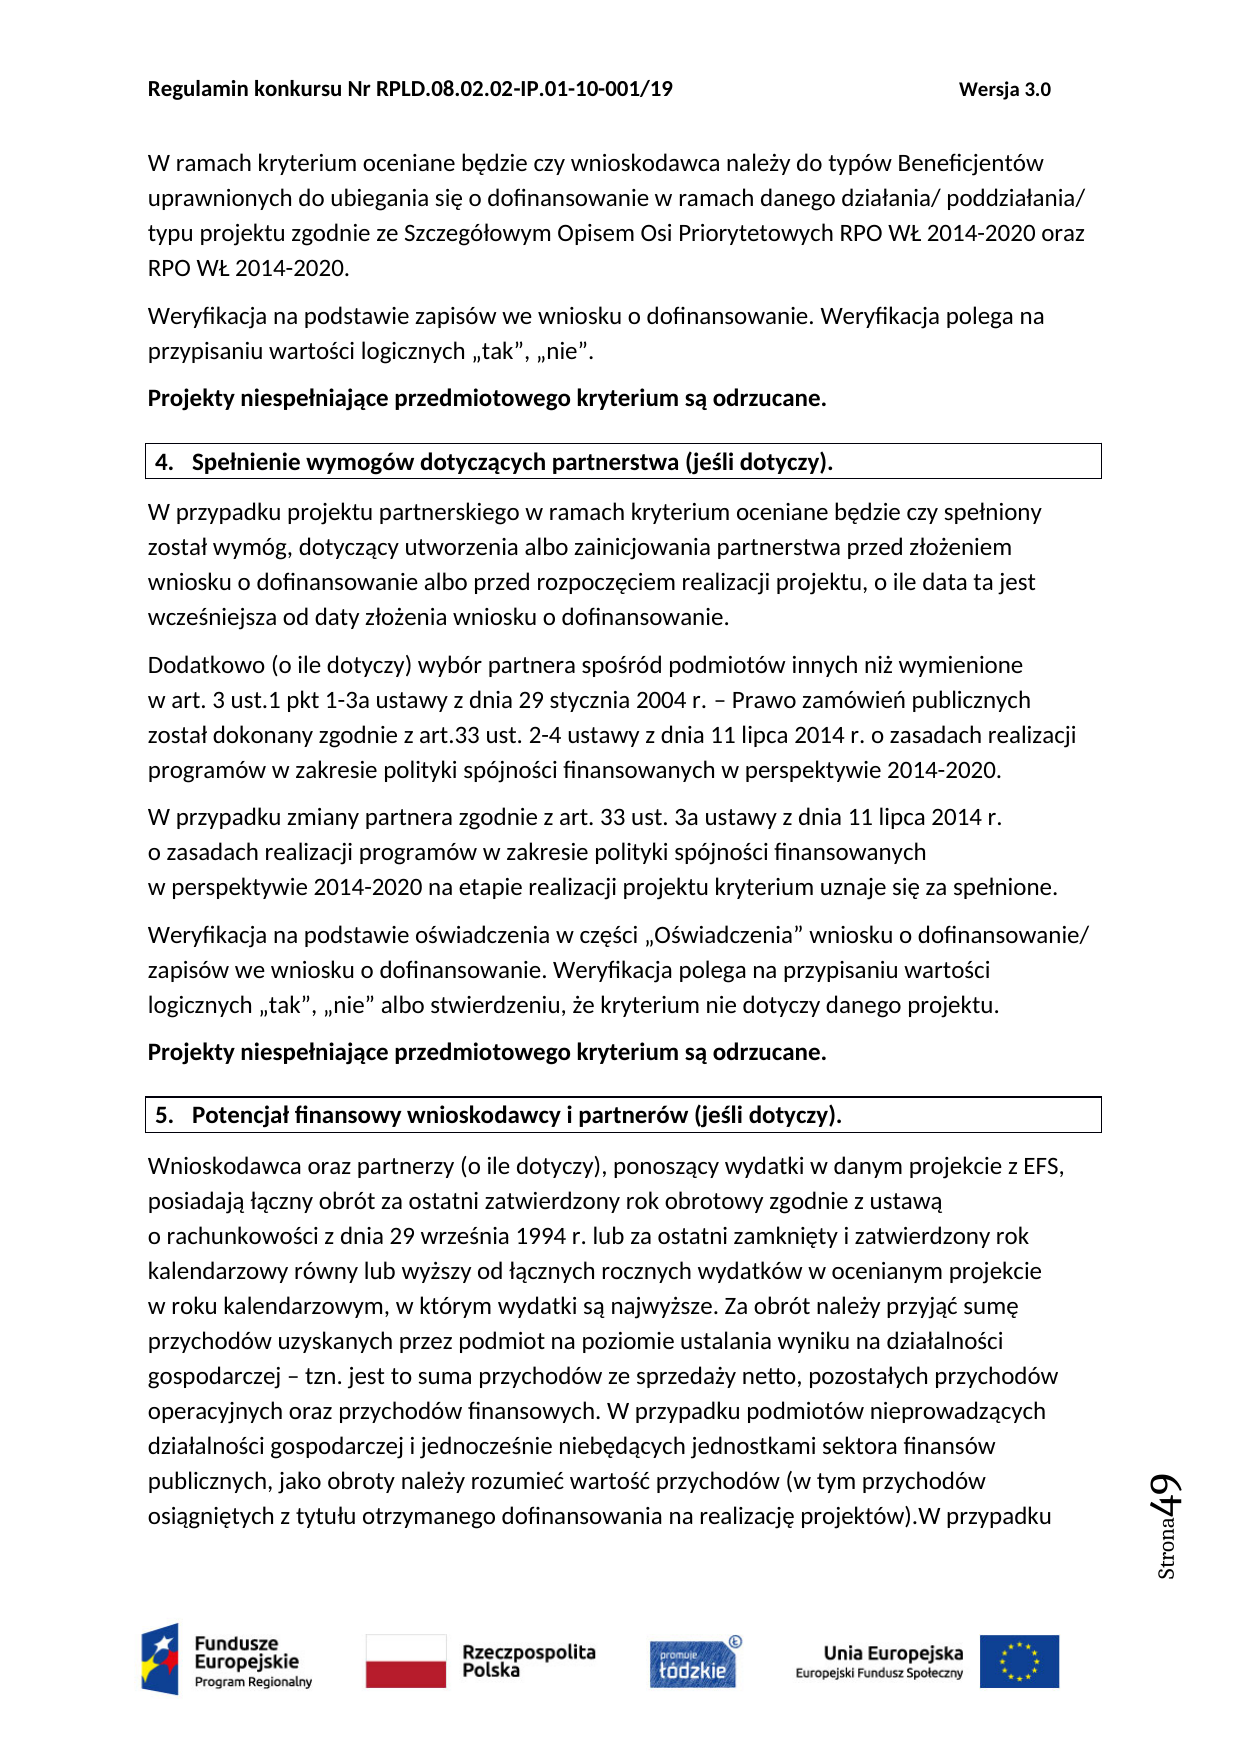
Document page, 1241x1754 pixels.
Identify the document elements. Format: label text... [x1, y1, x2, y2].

list Spełnienie wymogów dotyczących partnerstwa (jeśli dotyczy). [146, 444, 1101, 478]
text Projekty niespełniające przedmiotowego kryterium są odrzucane. [148, 1036, 1093, 1067]
picture [53, 1561, 1105, 1751]
text Weryfikacja na podstawie zapisów we wniosku o dofinansowanie. Weryfikacja polega na przypisaniu wartości logicznych „tak”, „nie”. [148, 300, 1093, 366]
list Potencjał finansowy wnioskodawcy i partnerów (jeśli dotyczy). [146, 1098, 1101, 1132]
text Projekty niespełniające przedmiotowego kryterium są odrzucane. [148, 383, 1093, 413]
text W ramach kryterium oceniane będzie czy wnioskodawca należy do typów Beneficjentów uprawnionych do ubiegania się o dofinansowanie w ramach danego działania/ poddziałania/ typu projektu zgodnie ze Szczegółowym Opisem Osi Priorytetowych RPO WŁ 2014-2020 oraz RPO WŁ 2014-2020. [148, 148, 1093, 283]
text Dodatkowo (o ile dotyczy) wybór partnera spośród podmiotów innych niż wymienione w art. 3 ust.1 pkt 1-3a ustawy z dnia 29 stycznia 2004 r. – Prawo zamówień publicznych został dokonany zgodnie z art.33 ust. 2-4 ustawy z dnia 11 lipca 2014 r. o zasadach realizacji programów w zakresie polityki spójności finansowanych w perspektywie 2014-2020. [148, 649, 1093, 784]
text Weryfikacja na podstawie oświadczenia w części „Oświadczenia” wniosku o dofinansowanie/ zapisów we wniosku o dofinansowanie. Weryfikacja polega na przypisaniu wartości logicznych „tak”, „nie” albo stwierdzeniu, że kryterium nie dotyczy danego projektu. [148, 919, 1093, 1019]
text W przypadku zmiany partnera zgodnie z art. 33 ust. 3a ustawy z dnia 11 lipca 2014 r. o zasadach realizacji programów w zakresie polityki spójności finansowanych w perspektywie 2014-2020 na etapie realizacji projektu kryterium uznaje się za spełnione. [148, 801, 1093, 902]
text W przypadku projektu partnerskiego w ramach kryterium oceniane będzie czy spełniony został wymóg, dotyczący utworzenia albo zainicjowania partnerstwa przed złożeniem wniosku o dofinansowanie albo przed rozpoczęciem realizacji projektu, o ile data ta jest wcześniejsza od daty złożenia wniosku o dofinansowanie. [148, 496, 1093, 632]
